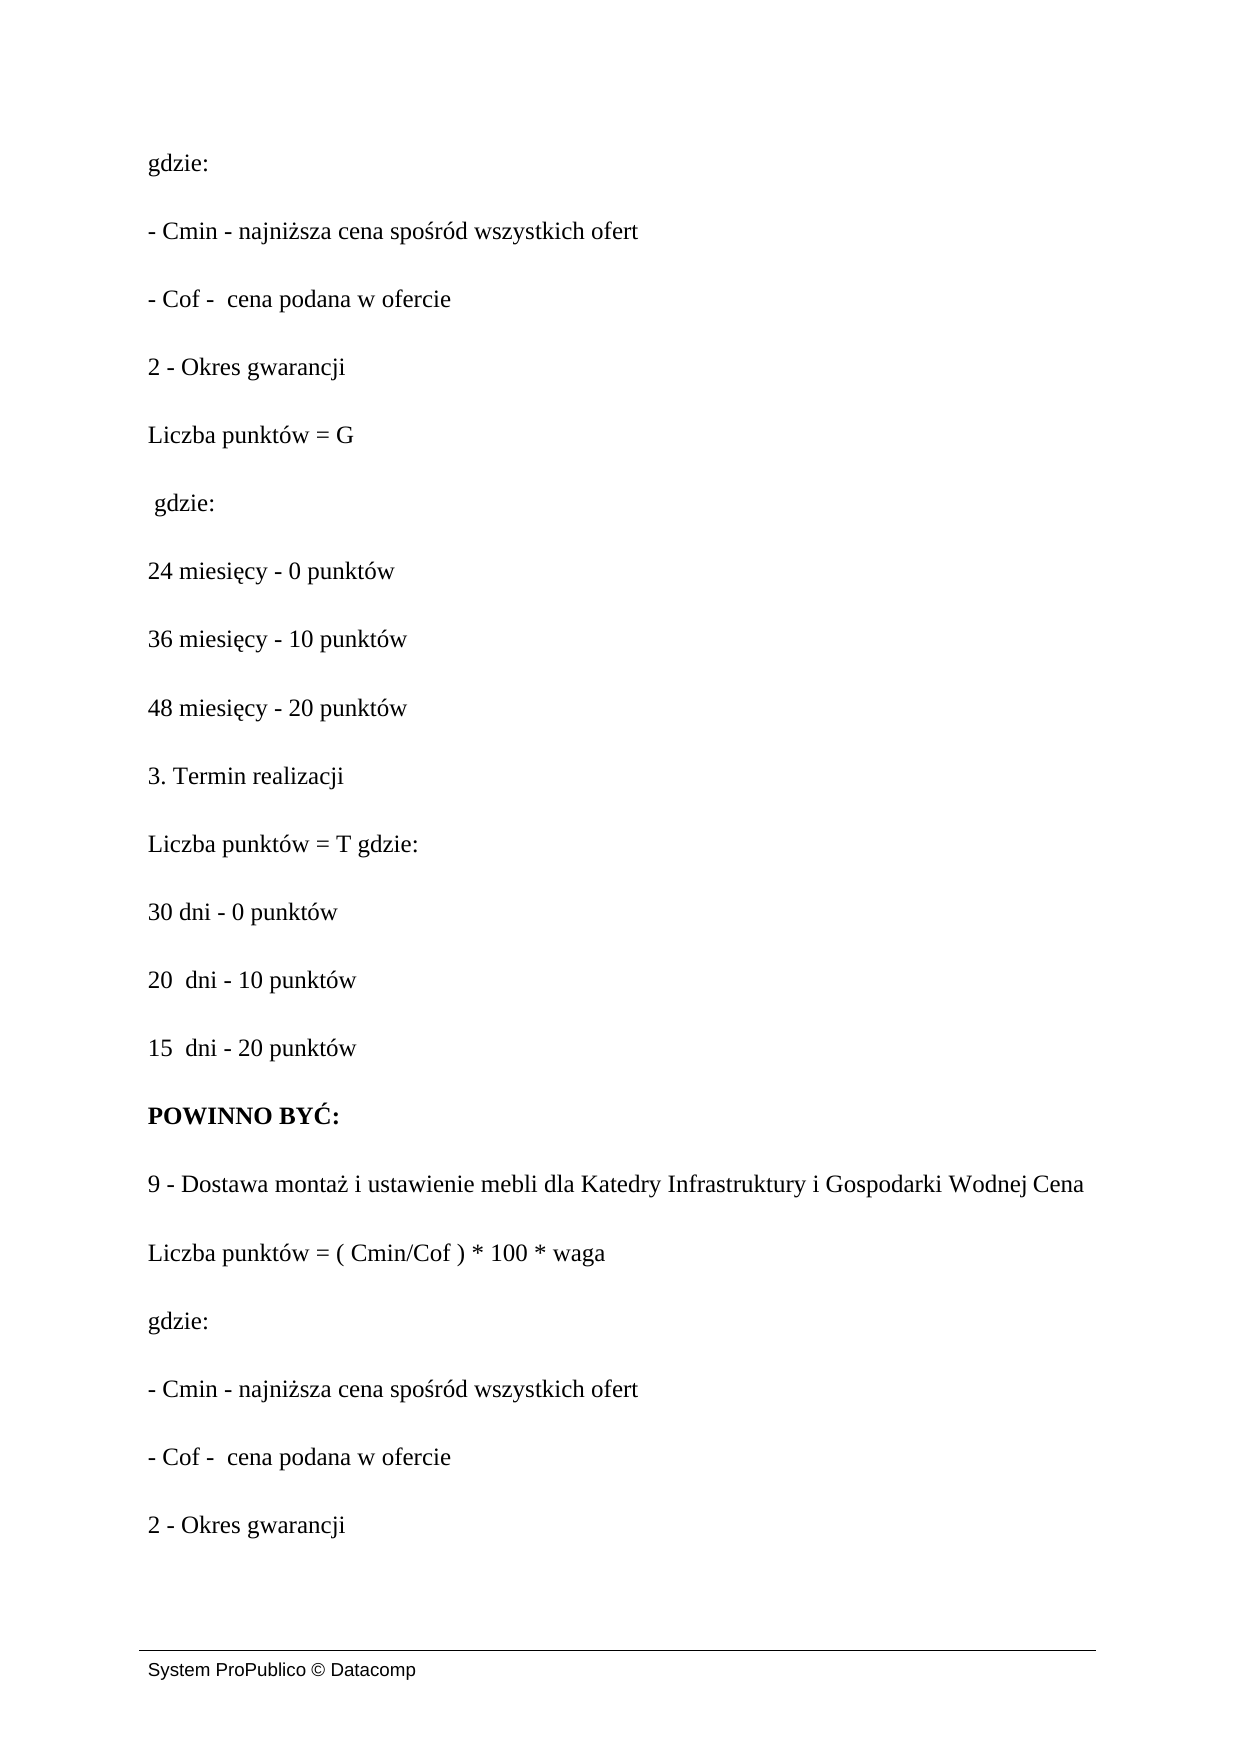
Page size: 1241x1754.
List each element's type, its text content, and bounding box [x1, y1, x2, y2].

text Liczba punktów = ( Cmin/Cof ) * 100 * waga [148, 1238, 1092, 1266]
text gdzie: [148, 148, 1092, 176]
text 36 miesięcy - 10 punktów [148, 624, 1092, 653]
text 2 - Okres gwarancji [148, 1510, 1092, 1539]
text 2 - Okres gwarancji [148, 352, 1092, 381]
text gdzie: [148, 488, 1092, 517]
text gdzie: [148, 1306, 1092, 1334]
text 15 dni - 20 punktów [148, 1033, 1092, 1062]
text - Cof - cena podana w ofercie [148, 1442, 1092, 1471]
text - Cmin - najniższa cena spośród wszystkich ofert [148, 216, 1092, 244]
text 3. Termin realizacji [148, 761, 1092, 789]
text 30 dni - 0 punktów [148, 897, 1092, 926]
text Liczba punktów = G [148, 420, 1092, 449]
text 48 miesięcy - 20 punktów [148, 693, 1092, 721]
text 9 - Dostawa montaż i ustawienie mebli dla Katedry Infrastruktury i Gospodarki Wodnej Cena [148, 1169, 1092, 1198]
text 24 miesięcy - 0 punktów [148, 556, 1092, 585]
text 20 dni - 10 punktów [148, 965, 1092, 994]
text - Cmin - najniższa cena spośród wszystkich ofert [148, 1374, 1092, 1403]
text POWINNO BYĆ: [148, 1101, 1092, 1130]
text - Cof - cena podana w ofercie [148, 284, 1092, 313]
text Liczba punktów = T gdzie: [148, 829, 1092, 858]
